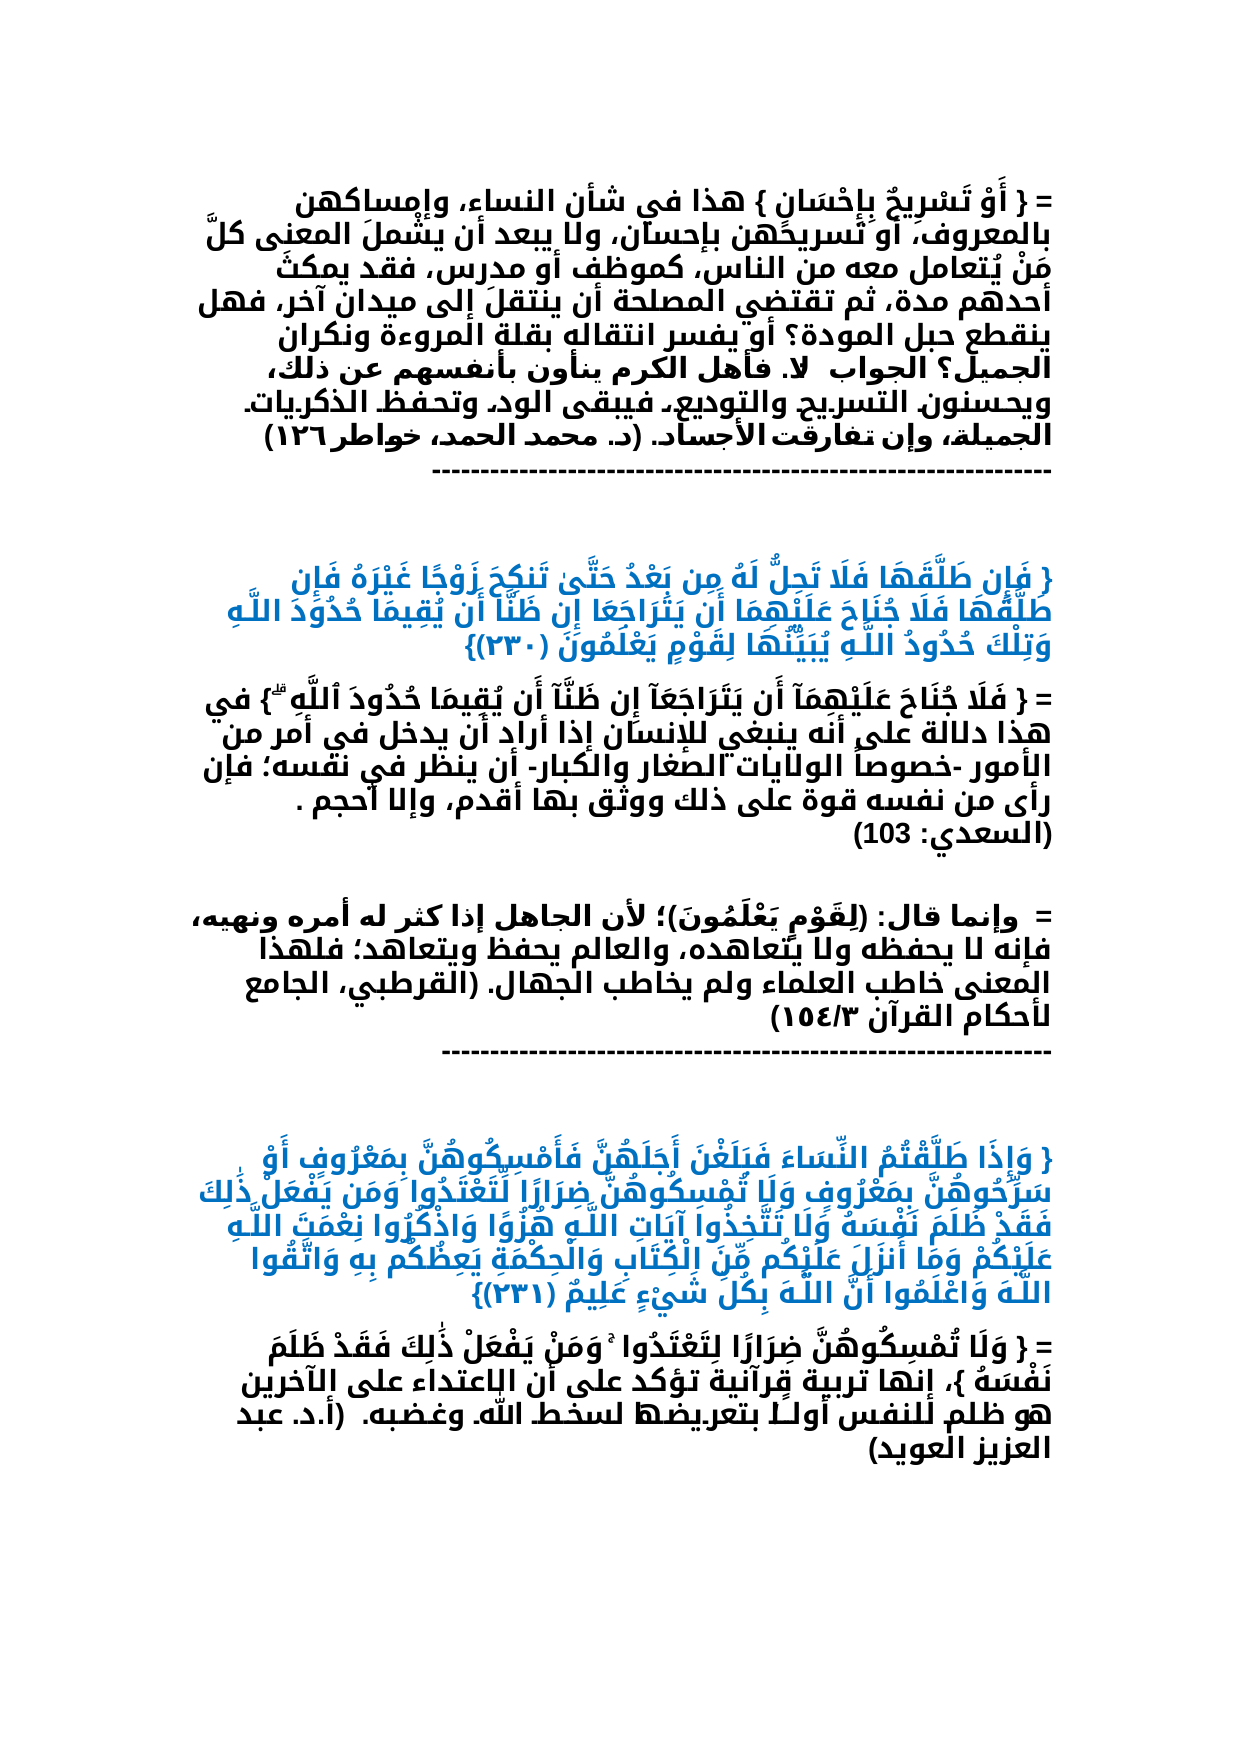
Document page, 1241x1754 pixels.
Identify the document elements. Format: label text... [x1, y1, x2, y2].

text = وإنما قال: (لِقَوْمٍ يَعْلَمُونَ)؛ لأن الجاهل إذا كثر له أمره ونهيه، فإنه لا يحفظه ولا يتعاهده، والعالم يحفظ ويتعاهد؛ فلهذا المعنى خاطب العلماء ولم يخاطب الجهال. (القرطبي، الجامع لأحكام القرآن ١٥٤/٣) [187, 899, 1053, 1033]
text { فَإِن طَلَّقَهَا فَلَا تَحِلُّ لَهُ مِن بَعْدُ حَتَّىٰ تَنكِحَ زَوْجًا غَيْرَهُ فَإِن طَلَّقَهَا فَلَا جُنَاحَ عَلَيْهِمَا أَن يَتَرَاجَعَا إِن ظَنَّا أَن يُقِيمَا حُدُودَ اللَّـهِ وَتِلْكَ حُدُودُ اللَّـهِ يُبَيِّنُهَا لِقَوْمٍ يَعْلَمُونَ ﴿٢٣٠﴾} [187, 561, 1053, 661]
text { وَإِذَا طَلَّقْتُمُ النِّسَاءَ فَبَلَغْنَ أَجَلَهُنَّ فَأَمْسِكُوهُنَّ بِمَعْرُوفٍ أَوْ سَرِّحُوهُنَّ بِمَعْرُوفٍ وَلَا تُمْسِكُوهُنَّ ضِرَارًا لِّتَعْتَدُوا وَمَن يَفْعَلْ ذَٰلِكَ فَقَدْ ظَلَمَ نَفْسَهُ وَلَا تَتَّخِذُوا آيَاتِ اللَّـهِ هُزُوًا وَاذْكُرُوا نِعْمَتَ اللَّـهِ عَلَيْكُمْ وَمَا أَنزَلَ عَلَيْكُم مِّنَ الْكِتَابِ وَالْحِكْمَةِ يَعِظُكُم بِهِ وَاتَّقُوا اللَّـهَ وَاعْلَمُوا أَنَّ اللَّـهَ بِكُلِّ شَيْءٍ عَلِيمٌ ﴿٢٣١﴾} [187, 1142, 1053, 1309]
text = { فَلَا جُنَاحَ عَلَيْهِمَآ أَن يَتَرَاجَعَآ إِن ظَنَّآ أَن يُقِيمَا حُدُودَ ٱللَّهِ ۗ } في هذا دلالة على أنه ينبغي للإنسان إذا أراد أن يدخل في أمر من الأمور -خصوصاً الولايات الصغار والكبار- أن ينظر في نفسه؛ فإن رأى من نفسه قوة على ذلك ووثق بها أقدم، وإلا أحجم . (السعدي: 103) [187, 682, 1053, 850]
text = { وَلَا تُمْسِكُوهُنَّ ضِرَارًا لِتَعْتَدُوا ۚ وَمَنْ يَفْعَلْ ذَٰلِكَ فَقَدْ ظَلَمَ نَفْسَهُ }، إنها تربية قرآنية تؤكد على أن الاعتداء على الآخرين هو ظلم للنفس أولاً؛ بتعريضها لسخط الله وغضبه. (أ.د. عبد العزيز العويد) [187, 1330, 1053, 1464]
text ---------------------------------------------------------------- [187, 452, 1053, 485]
text --------------------------------------------------------------- [187, 1033, 1053, 1066]
text = { أَوْ تَسْرِيحٌ بِإِحْسَانٍ } هذا في شأن النساء، وإمساكهن بالمعروف، أو تسريحهن بإحسان، ولا يبعد أن يشْملَ المعنى كلَّ مَنْ يُتعامل معه من الناس، كموظف أو مدرس، فقد يمكثَ أحدهم مدة، ثم تقتضي المصلحة أن ينتقلَ إلى ميدان آخر، فهل ينقطع حبل المودة؟ أو يفسر انتقاله بقلة المروءة ونكران الجميل؟ الجواب: لا. فأهل الكرم ينأون بأنفسهم عن ذلك، ويحسنون التسريح والتوديع، فيبقى الود، وتحفظ الذكريات الجميلة، وإن تفارقت الأجساد. (د. محمد الحمد، خواطر ١٢٦) [187, 183, 1053, 452]
